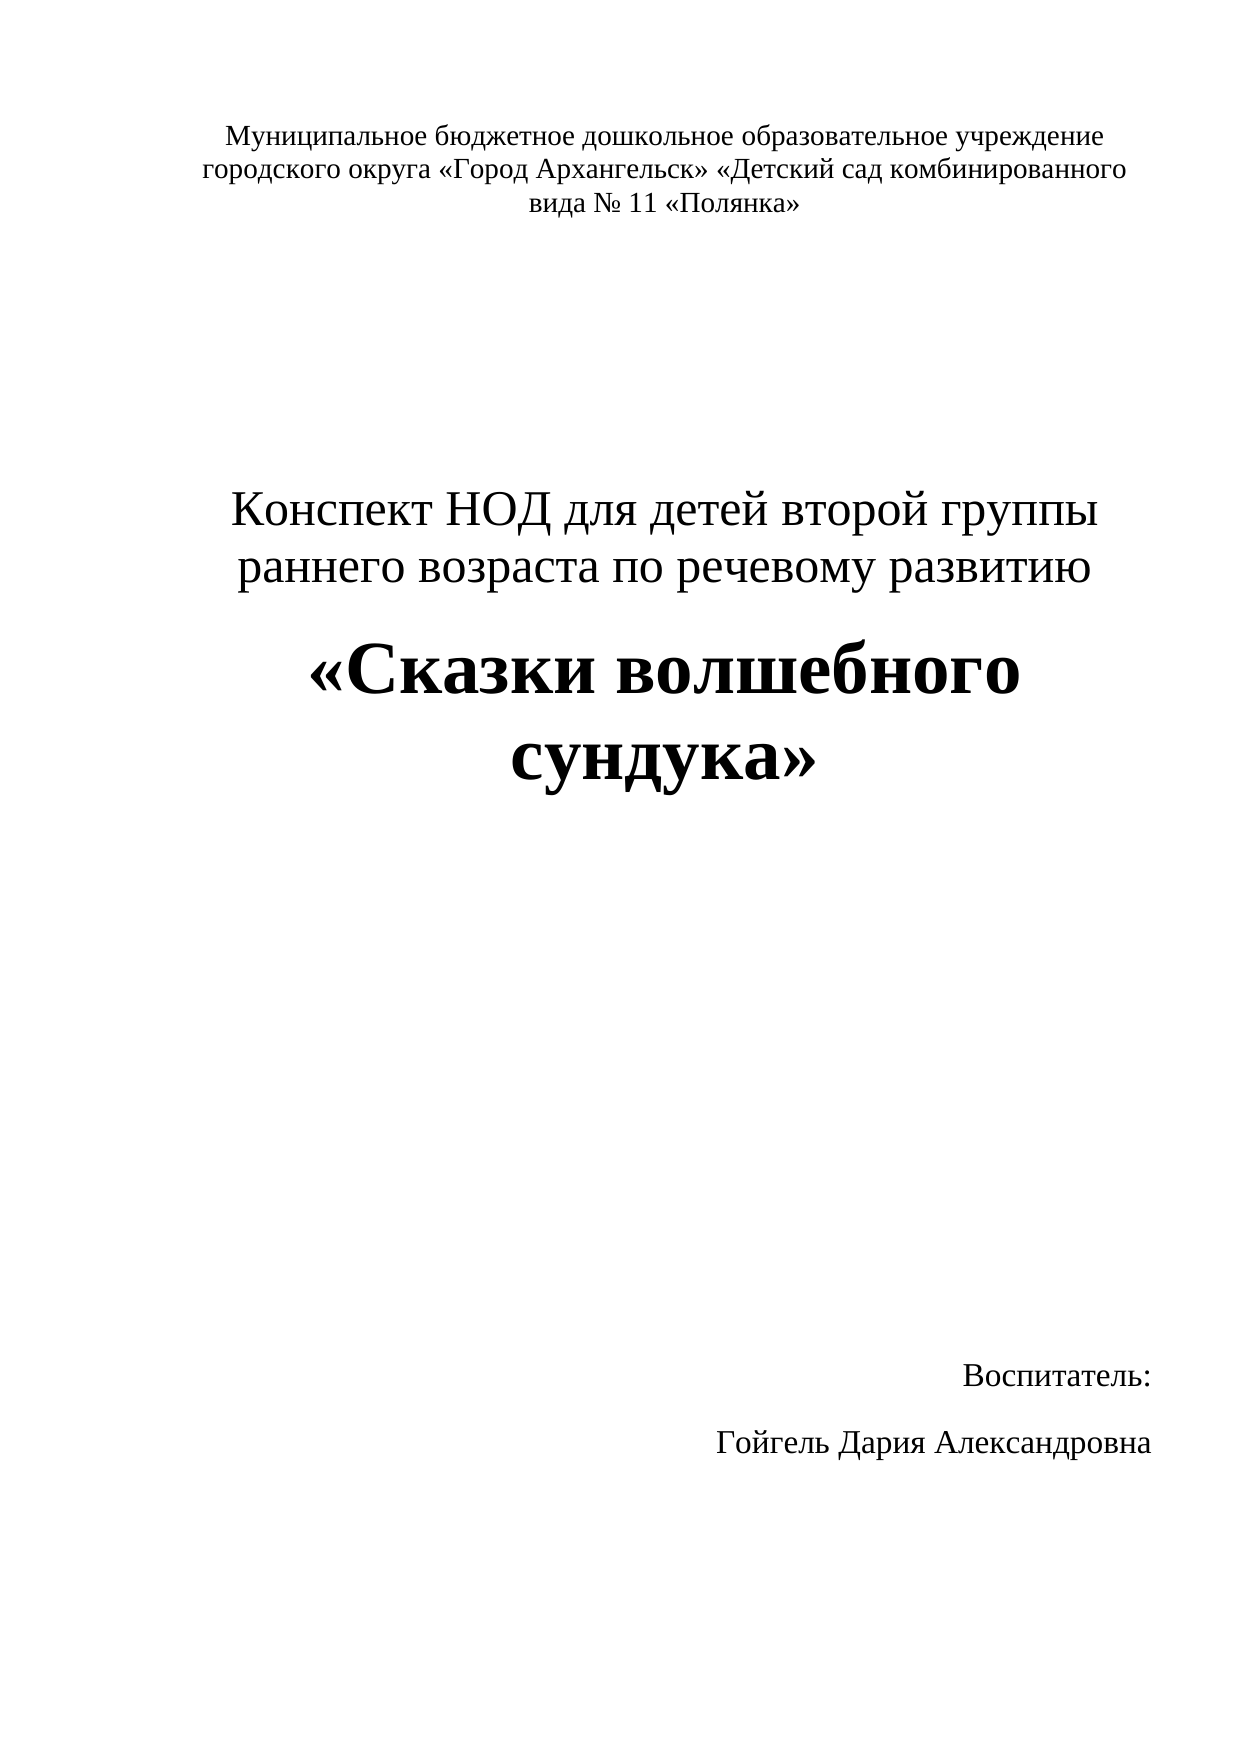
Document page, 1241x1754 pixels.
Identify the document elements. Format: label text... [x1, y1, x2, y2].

text Гойгель Дария Александровна [177, 1422, 1152, 1461]
text Конспект НОД для детей второй группы раннего возраста по речевому развитию [177, 479, 1152, 594]
text Муниципальное бюджетное дошкольное образовательное учреждение городского округа «Город Архангельск» «Детский сад комбинированного вида № 11 «Полянка» [800, 118, 1152, 219]
text Воспитатель: [177, 1355, 1152, 1393]
text Муниципальное бюджетное дошкольное образовательное учреждение городского округа «Город Архангельск» «Детский сад комбинированного вида № 11 «Полянка» [177, 118, 529, 219]
text «Сказки волшебного сундука» [177, 623, 1152, 795]
